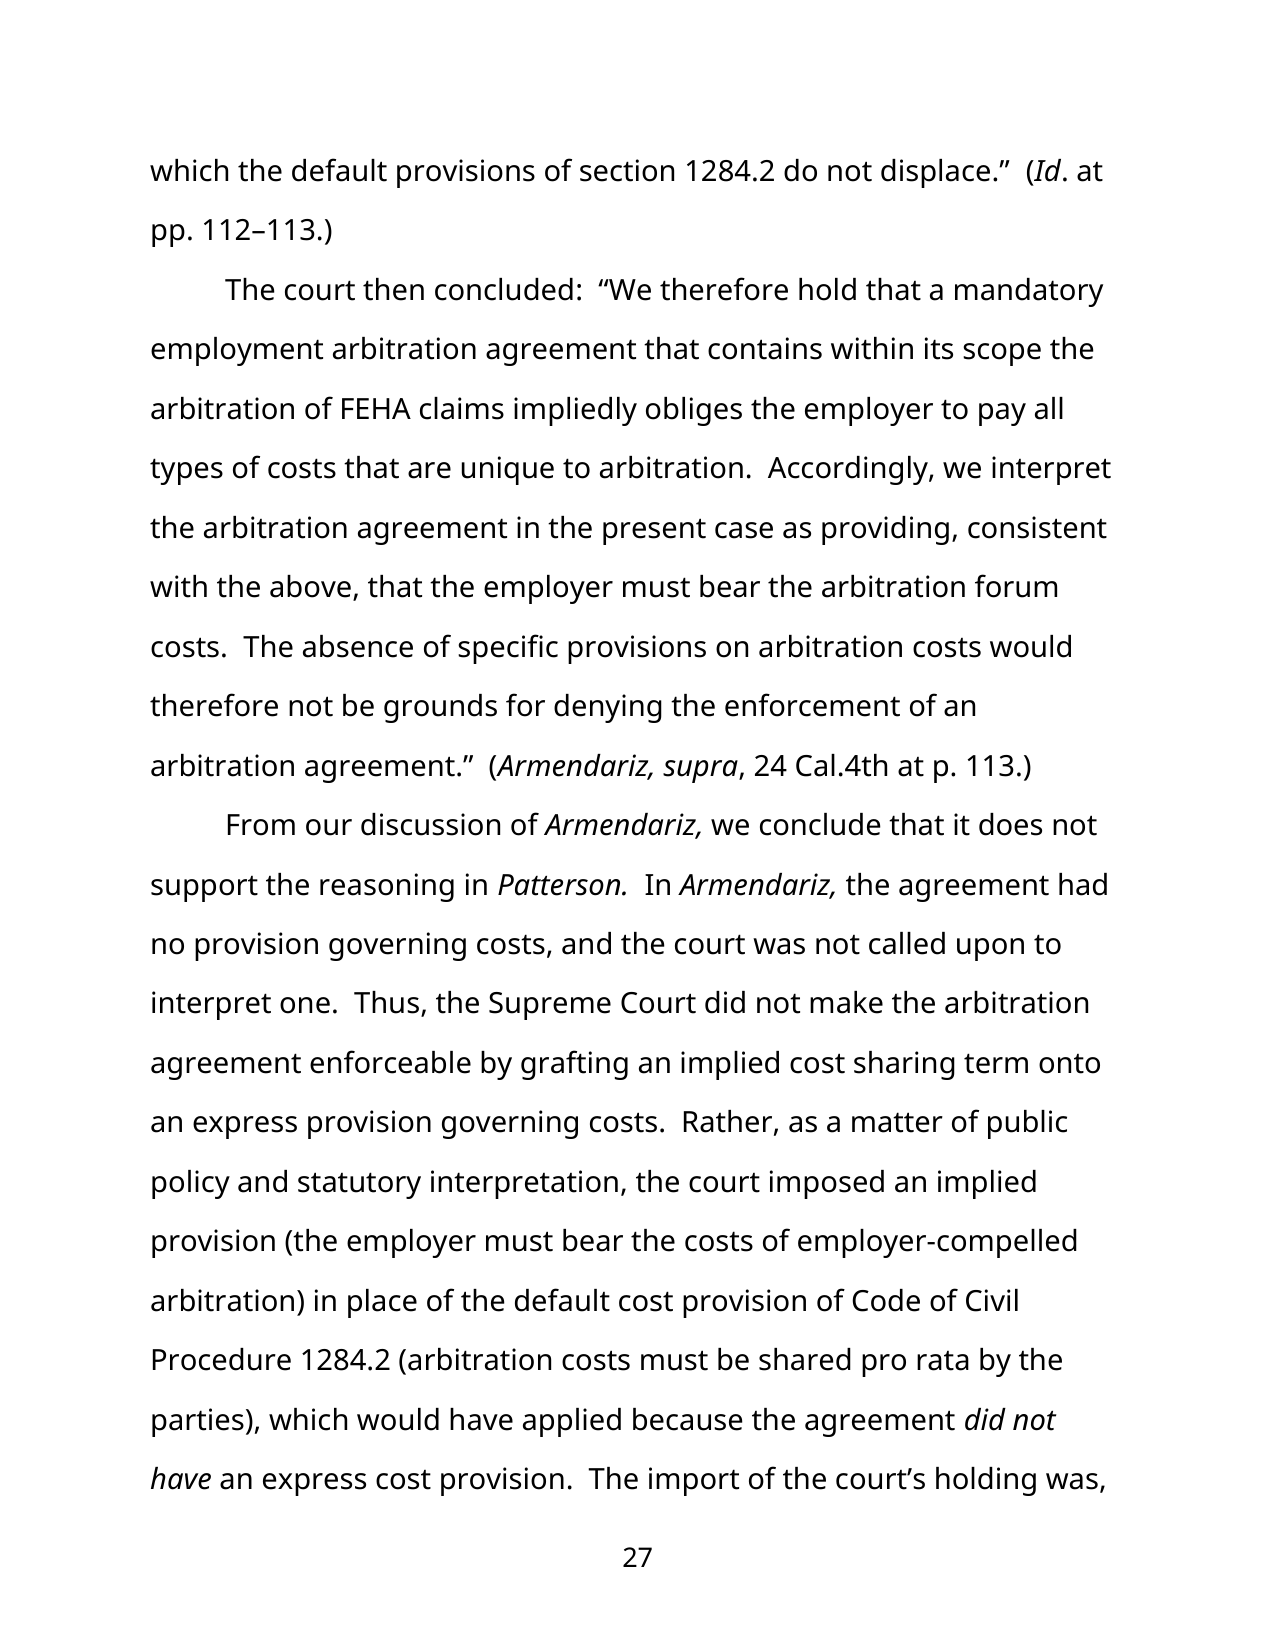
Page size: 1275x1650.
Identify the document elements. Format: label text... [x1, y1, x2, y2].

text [150, 804, 1125, 1498]
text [150, 150, 1125, 249]
text The court then concluded: “We therefore hold that a mandatory employment arbitration agreement that contains within its scope the arbitration of FEHA claims impliedly obliges the employer to pay all types of costs that are unique to arbitration. Accordingly, we interpret the arbitration agreement in the present case as providing, consistent with the above, that the employer must bear the arbitration forum costs. The absence of specific provisions on arbitration costs would therefore not be grounds for denying the enforcement of an arbitration agreement.” (Armendariz, supra, 24 Cal.4th at p. 113.) [150, 269, 1125, 784]
